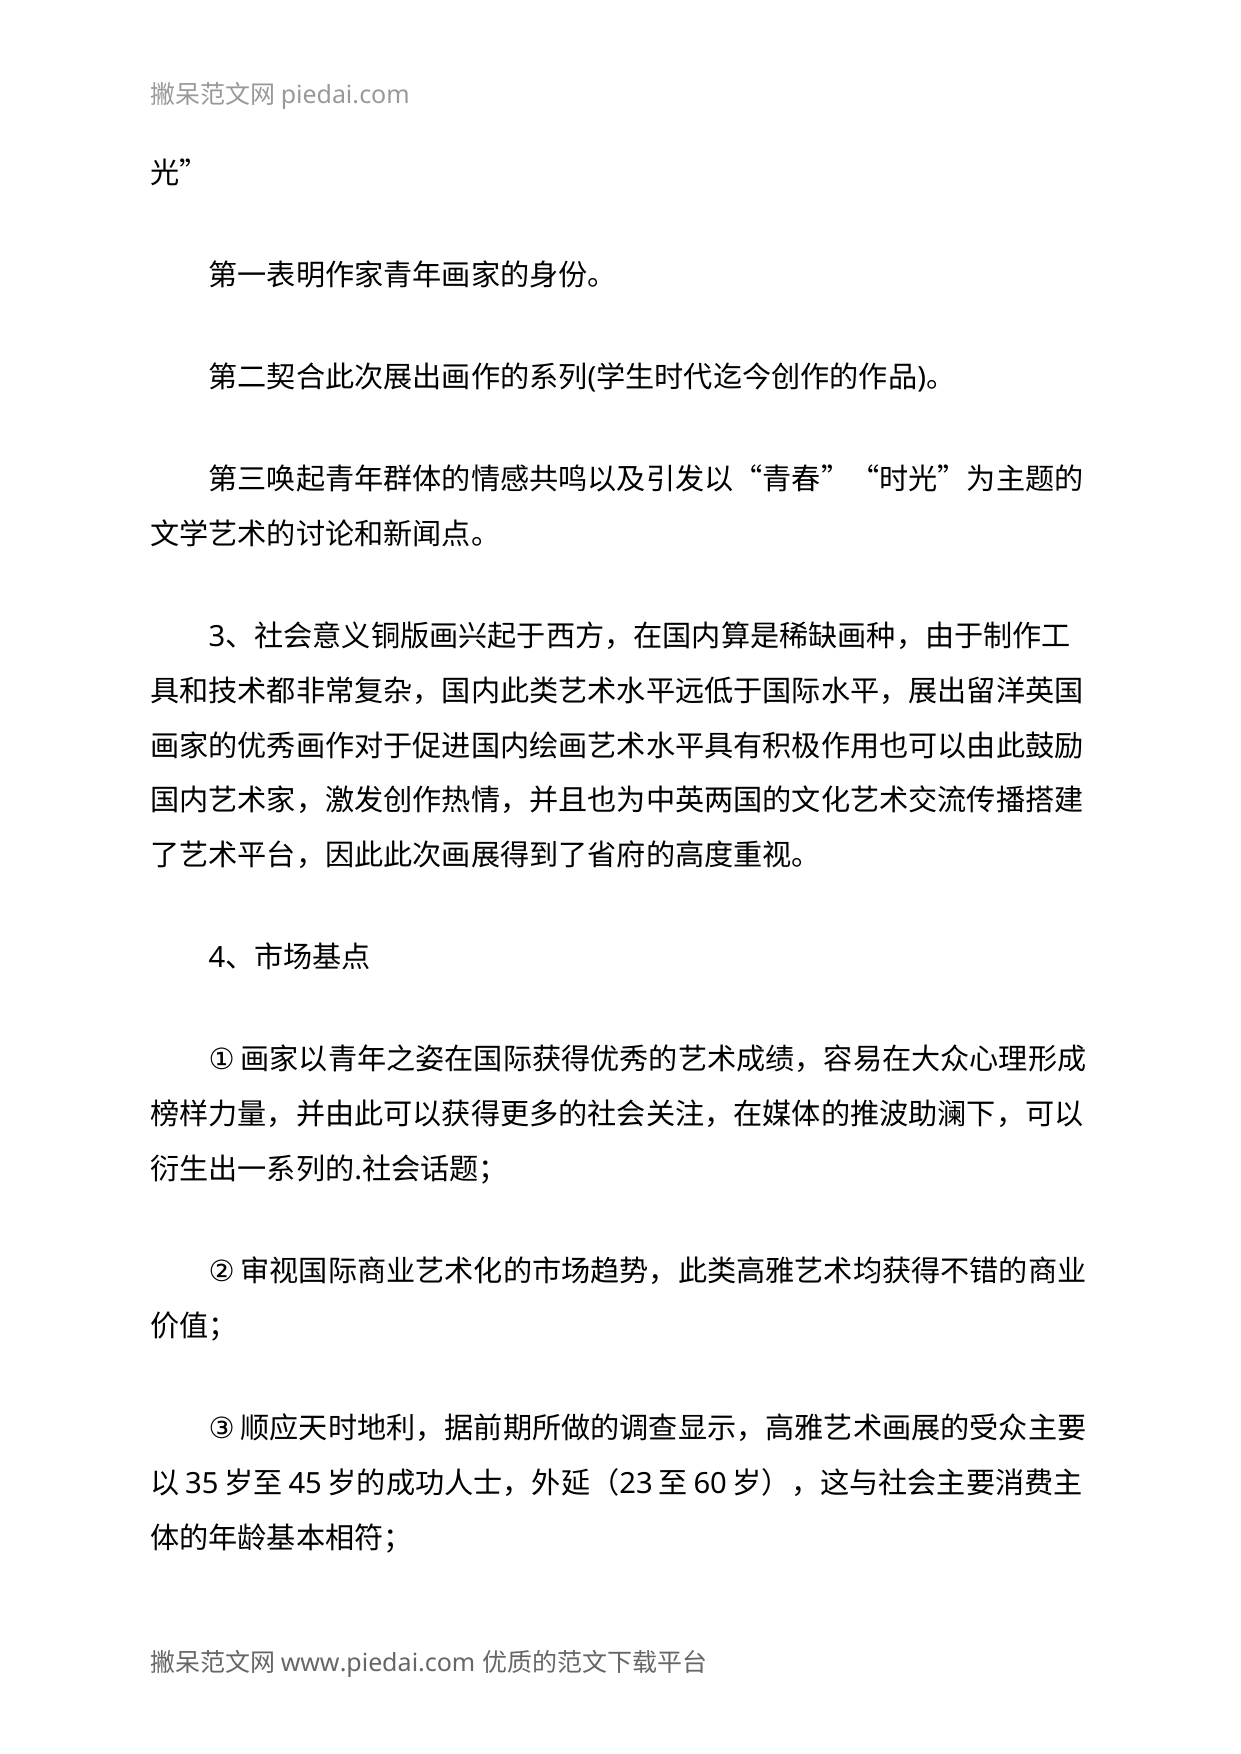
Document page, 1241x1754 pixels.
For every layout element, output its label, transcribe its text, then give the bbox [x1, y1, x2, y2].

text 第三唤起青年群体的情感共鸣以及引发以“青春”“时光”为主题的文学艺术的讨论和新闻点。 [150, 456, 1090, 553]
text 3、社会意义铜版画兴起于西方，在国内算是稀缺画种，由于制作工具和技术都非常复杂，国内此类艺术水平远低于国际水平，展出留洋英国画家的优秀画作对于促进国内绘画艺术水平具有积极作用也可以由此鼓励国内艺术家，激发创作热情，并且也为中英两国的文化艺术交流传播搭建了艺术平台，因此此次画展得到了省府的高度重视。 [150, 612, 1090, 874]
text ③顺应天时地利，据前期所做的调查显示，高雅艺术画展的受众主要以35岁至45岁的成功人士，外延（23至60岁），这与社会主要消费主体的年龄基本相符； [150, 1404, 1090, 1557]
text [150, 150, 1090, 192]
text ①画家以青年之姿在国际获得优秀的艺术成绩，容易在大众心理形成榜样力量，并由此可以获得更多的社会关注，在媒体的推波助澜下，可以衍生出一系列的.社会话题； [150, 1036, 1090, 1188]
text 第一表明作家青年画家的身份。 [150, 252, 1090, 294]
text ②审视国际商业艺术化的市场趋势，此类高雅艺术均获得不错的商业价值； [150, 1247, 1090, 1345]
text 第二契合此次展出画作的系列(学生时代迄今创作的作品)。 [150, 353, 1090, 396]
text 4、市场基点 [150, 934, 1090, 976]
